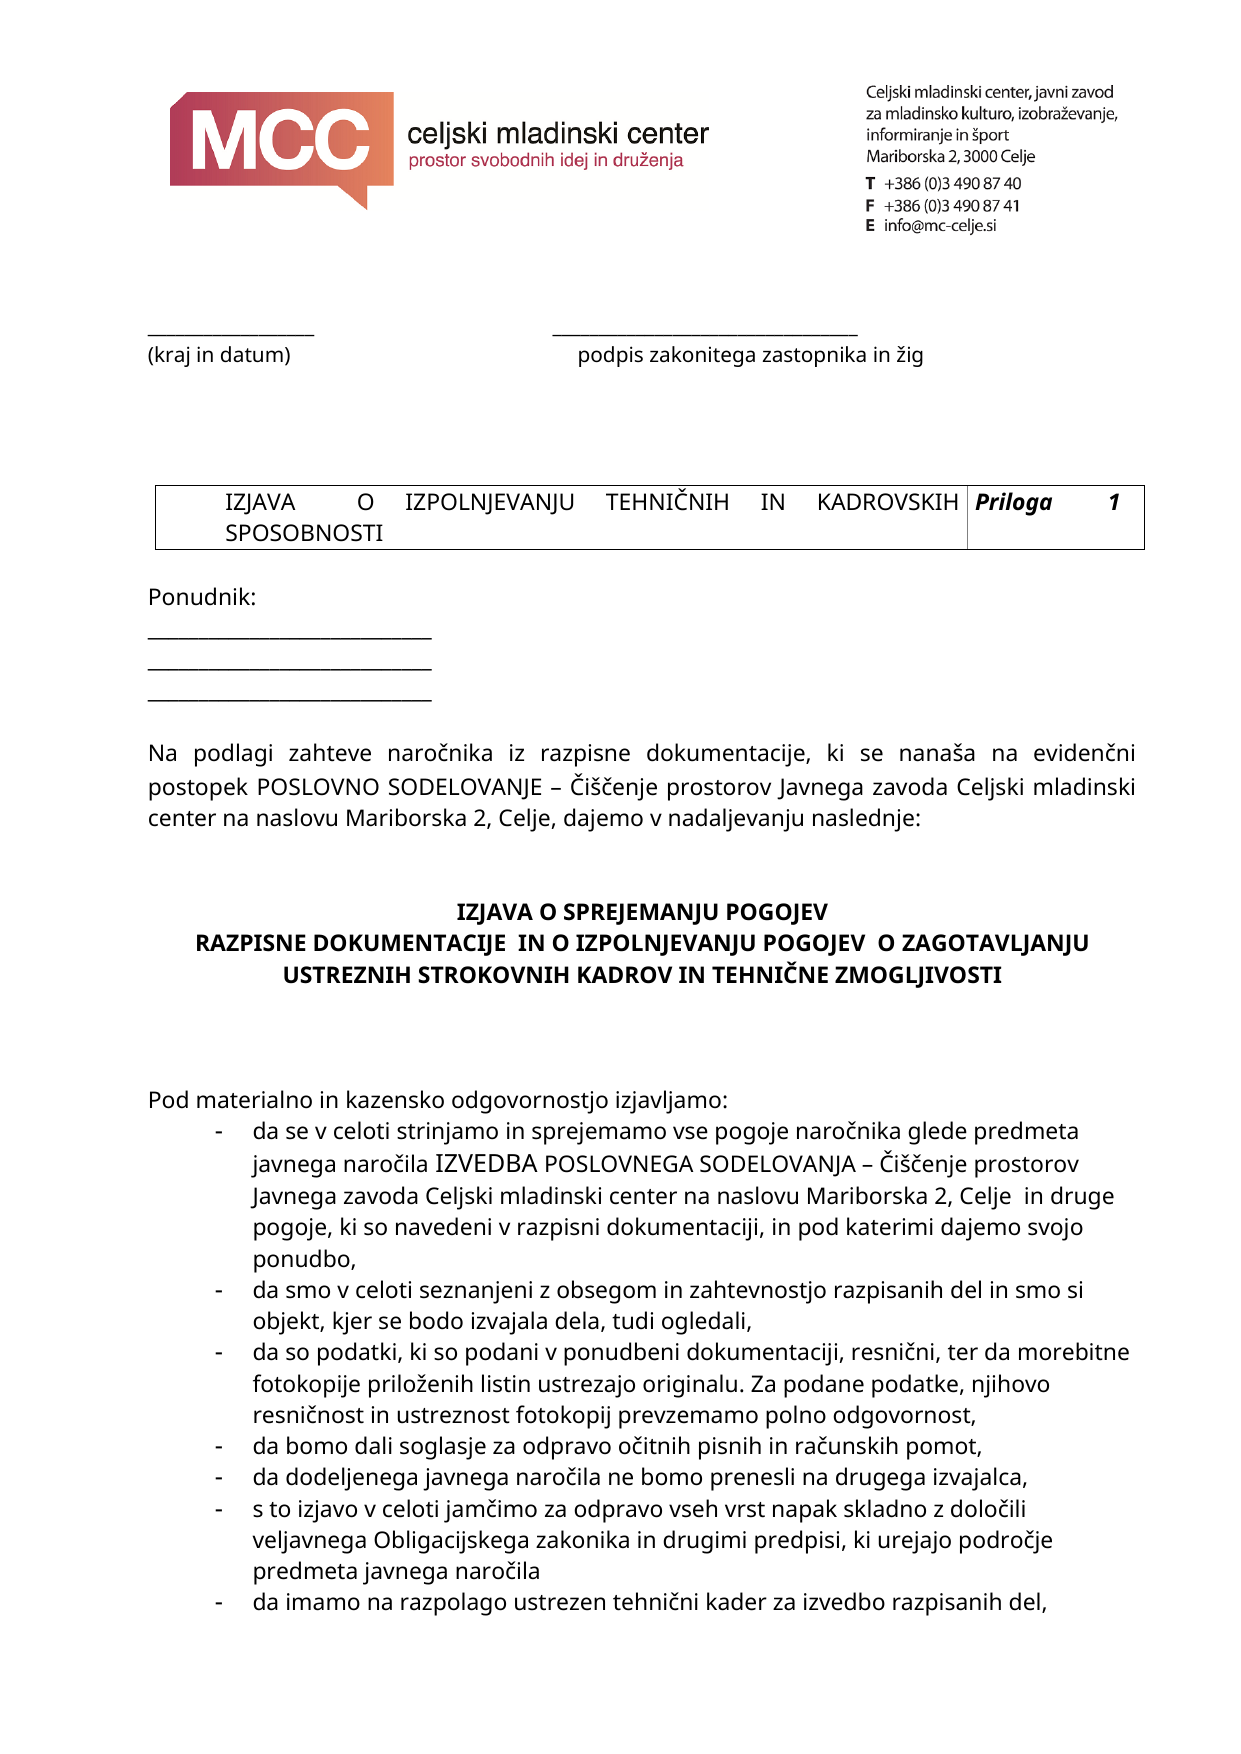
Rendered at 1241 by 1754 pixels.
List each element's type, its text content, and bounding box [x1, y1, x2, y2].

text __________________ _________________________________ [148, 312, 1137, 340]
list s to izjavo v celoti jamčimo za odpravo vseh vrst napak skladno z določili veljavnega Obligacijskega zakonika in drugimi predpisi, ki urejajo področje predmeta javnega naročila [215, 1493, 1137, 1586]
list da so podatki, ki so podani v ponudbeni dokumentaciji, resnični, ter da morebitne fotokopije priloženih listin ustrezajo originalu. Za podane podatke, njihovo resničnost in ustreznost fotokopij prevzemamo polno odgovornost, [215, 1336, 1137, 1430]
text RAZPISNE DOKUMENTACIJE IN O IZPOLNJEVANJU POGOJEV O ZAGOTAVLJANJU [148, 927, 1137, 958]
list da se v celoti strinjamo in sprejemamo vse pogoje naročnika glede predmeta javnega naročila IZVEDBA POSLOVNEGA SODELOVANJA – Čiščenje prostorov Javnega zavoda Celjski mladinski center na naslovu Mariborska 2, Celje in druge pogoje, ki so navedeni v razpisni dokumentaciji, in pod katerimi dajemo svojo ponudbo, [215, 1115, 1137, 1274]
text ____________________________ [148, 674, 1137, 706]
table_header [156, 486, 218, 548]
text IZJAVA O SPREJEMANJU POGOJEV [148, 896, 1137, 927]
text ____________________________ [148, 643, 1137, 674]
text Pod materialno in kazensko odgovornostjo izjavljamo: [148, 1083, 1137, 1115]
list da smo v celoti seznanjeni z obsegom in zahtevnostjo razpisanih del in smo si objekt, kjer se bodo izvajala dela, tudi ogledali, [215, 1274, 1137, 1336]
table_header 1 [1100, 486, 1144, 548]
picture [147, 73, 1137, 255]
table_header IZJAVA O IZPOLNJEVANJU TEHNIČNIH IN KADROVSKIH SPOSOBNOSTI [218, 486, 967, 548]
list da bomo dali soglasje za odpravo očitnih pisnih in računskih pomot, [215, 1430, 1137, 1461]
list da dodeljenega javnega naročila ne bomo prenesli na drugega izvajalca, [215, 1461, 1137, 1493]
text USTREZNIH STROKOVNIH KADROV IN TEHNIČNE ZMOGLJIVOSTI [148, 958, 1137, 990]
text Na podlagi zahteve naročnika iz razpisne dokumentacije, ki se nanaša na evidenčni postopek POSLOVNO SODELOVANJE – Čiščenje prostorov Javnega zavoda Celjski mladinski center na naslovu Mariborska 2, Celje, dajemo v nadaljevanju naslednje: [148, 737, 1137, 833]
text (kraj in datum) podpis zakonitega zastopnika in žig [148, 340, 1137, 368]
list da imamo na razpolago ustrezen tehnični kader za izvedbo razpisanih del, [215, 1586, 1137, 1618]
table_header Priloga [968, 486, 1100, 548]
text Ponudnik: [148, 581, 1137, 612]
text ____________________________ [148, 612, 1137, 643]
